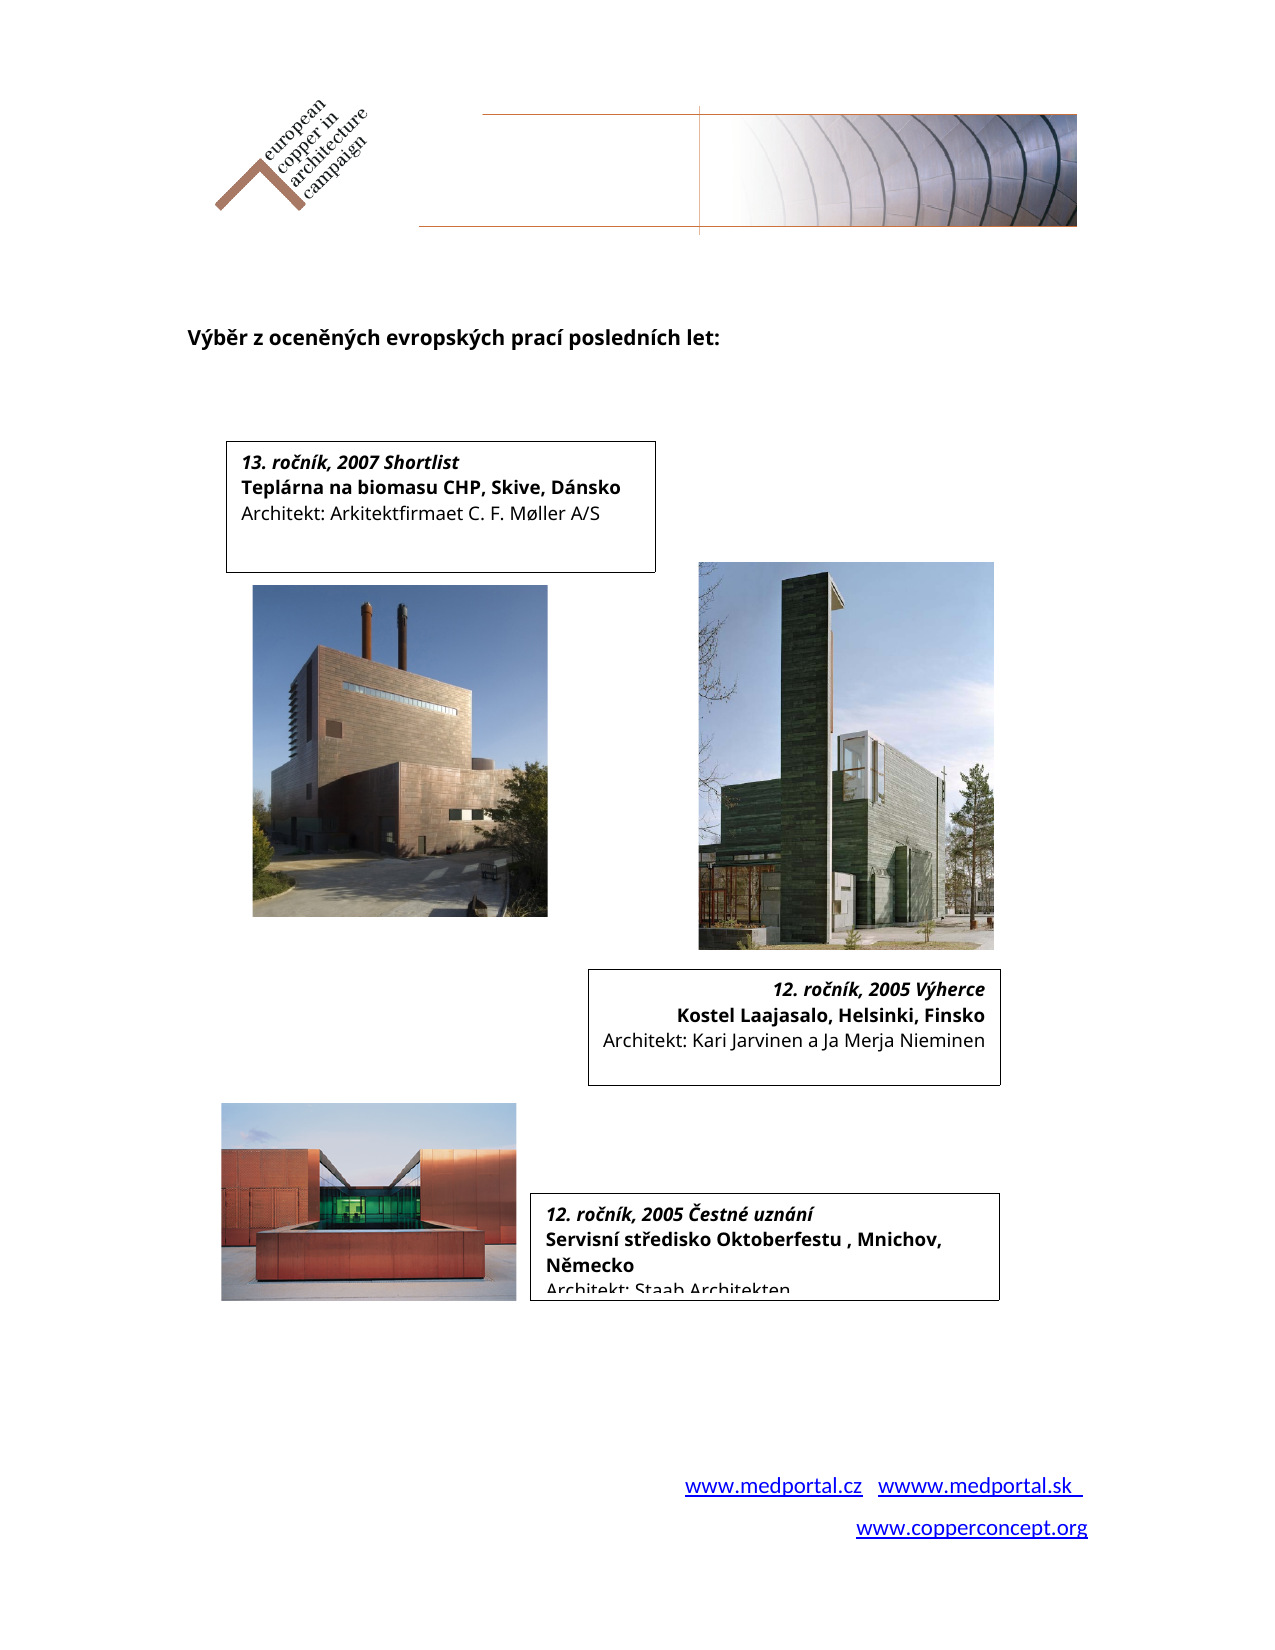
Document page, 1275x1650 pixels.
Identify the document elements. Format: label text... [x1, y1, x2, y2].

picture [187, 75, 394, 235]
text Výběr z oceněných evropských prací posledních let: [187, 323, 1087, 351]
picture [698, 562, 994, 950]
picture [252, 585, 548, 917]
picture [419, 106, 1080, 235]
picture [221, 1103, 517, 1301]
